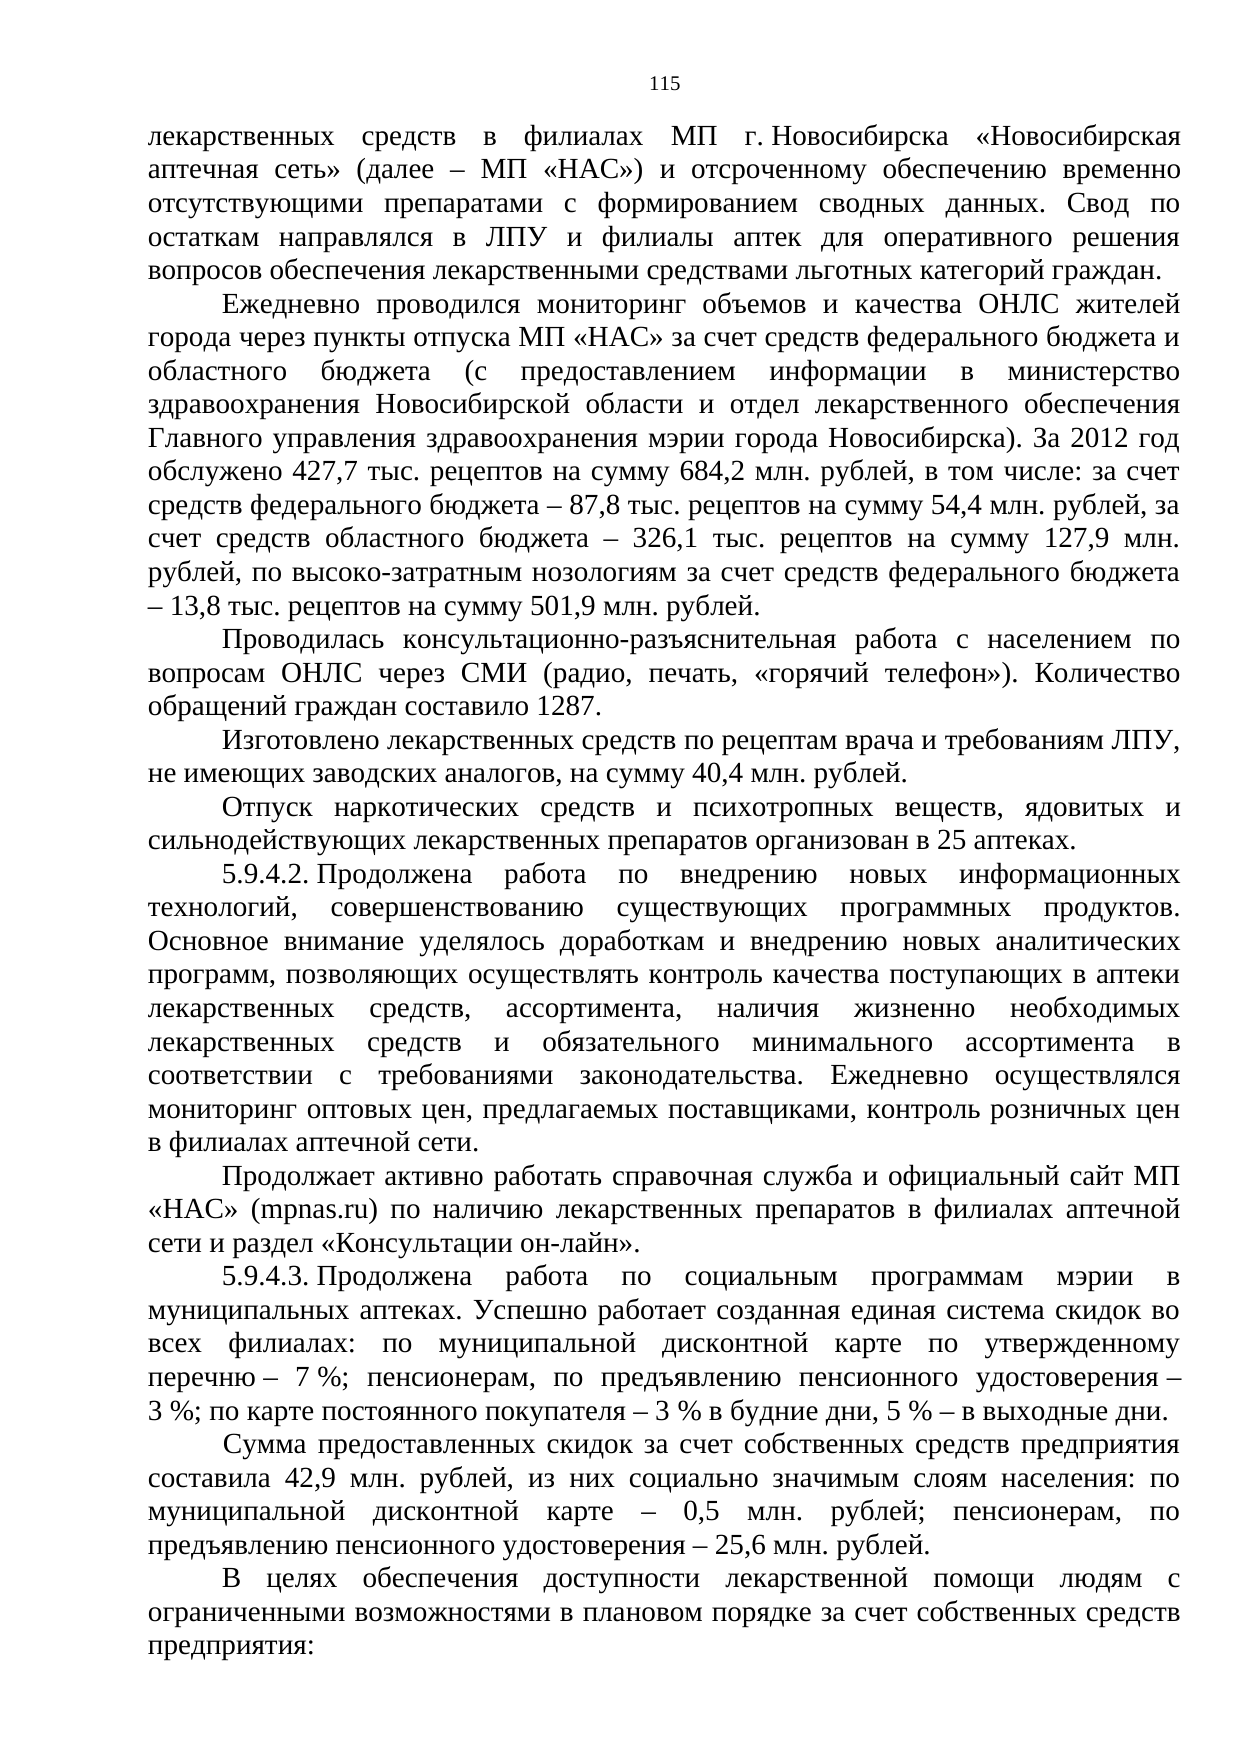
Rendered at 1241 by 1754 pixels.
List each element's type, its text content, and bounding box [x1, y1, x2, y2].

text 5.9.4.2. Продолжена работа по внедрению новых информационных технологий, совершенствованию существующих программных продуктов. Основное внимание уделялось доработкам и внедрению новых аналитических программ, позволяющих осуществлять контроль качества поступающих в аптеки лекарственных средств, ассортимента, наличия жизненно необходимых лекарственных средств и обязательного минимального ассортимента в соответствии с требованиями законодательства. Ежедневно осуществлялся мониторинг оптовых цен, предлагаемых поставщиками, контроль розничных цен в филиалах аптечной сети. [148, 856, 1181, 1158]
text Проводилась консультационно-разъяснительная работа с населением по вопросам ОНЛС через СМИ (радио, печать, «горячий телефон»). Количество обращений граждан составило 1287. [148, 621, 1181, 722]
text Продолжает активно работать справочная служба и официальный сайт МП «НАС» (mpnas.ru) по наличию лекарственных препаратов в филиалах аптечной сети и раздел «Консультации он-лайн». [148, 1158, 1181, 1258]
text 5.9.4.3. Продолжена работа по социальным программам мэрии в муниципальных аптеках. Успешно работает созданная единая система скидок во всех филиалах: по муниципальной дисконтной карте по утвержденному перечню – 7 %; пенсионерам, по предъявлению пенсионного удостоверения – 3 %; по карте постоянного покупателя – 3 % в будние дни, 5 % – в выходные дни. [148, 1258, 1181, 1426]
text Ежедневно проводился мониторинг объемов и качества ОНЛС жителей города через пункты отпуска МП «НАС» за счет средств федерального бюджета и областного бюджета (с предоставлением информации в министерство здравоохранения Новосибирской области и отдел лекарственного обеспечения Главного управления здравоохранения мэрии города Новосибирска). За 2012 год обслужено 427,7 тыс. рецептов на сумму 684,2 млн. рублей, в том числе: за счет средств федерального бюджета – 87,8 тыс. рецептов на сумму 54,4 млн. рублей, за счет средств областного бюджета – 326,1 тыс. рецептов на сумму 127,9 млн. рублей, по высоко-затратным нозологиям за счет средств федерального бюджета – 13,8 тыс. рецептов на сумму 501,9 млн. рублей. [148, 286, 1181, 621]
text Отпуск наркотических средств и психотропных веществ, ядовитых и сильнодействующих лекарственных препаратов организован в 25 аптеках. [148, 789, 1181, 856]
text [148, 118, 1181, 286]
text В целях обеспечения доступности лекарственной помощи людям с ограниченными возможностями в плановом порядке за счет собственных средств предприятия: [148, 1560, 1181, 1661]
text Изготовлено лекарственных средств по рецептам врача и требованиям ЛПУ, не имеющих заводских аналогов, на сумму 40,4 млн. рублей. [148, 722, 1181, 789]
text Сумма предоставленных скидок за счет собственных средств предприятия составила 42,9 млн. рублей, из них социально значимым слоям населения: по муниципальной дисконтной карте – 0,5 млн. рублей; пенсионерам, по предъявлению пенсионного удостоверения – 25,6 млн. рублей. [148, 1426, 1181, 1560]
